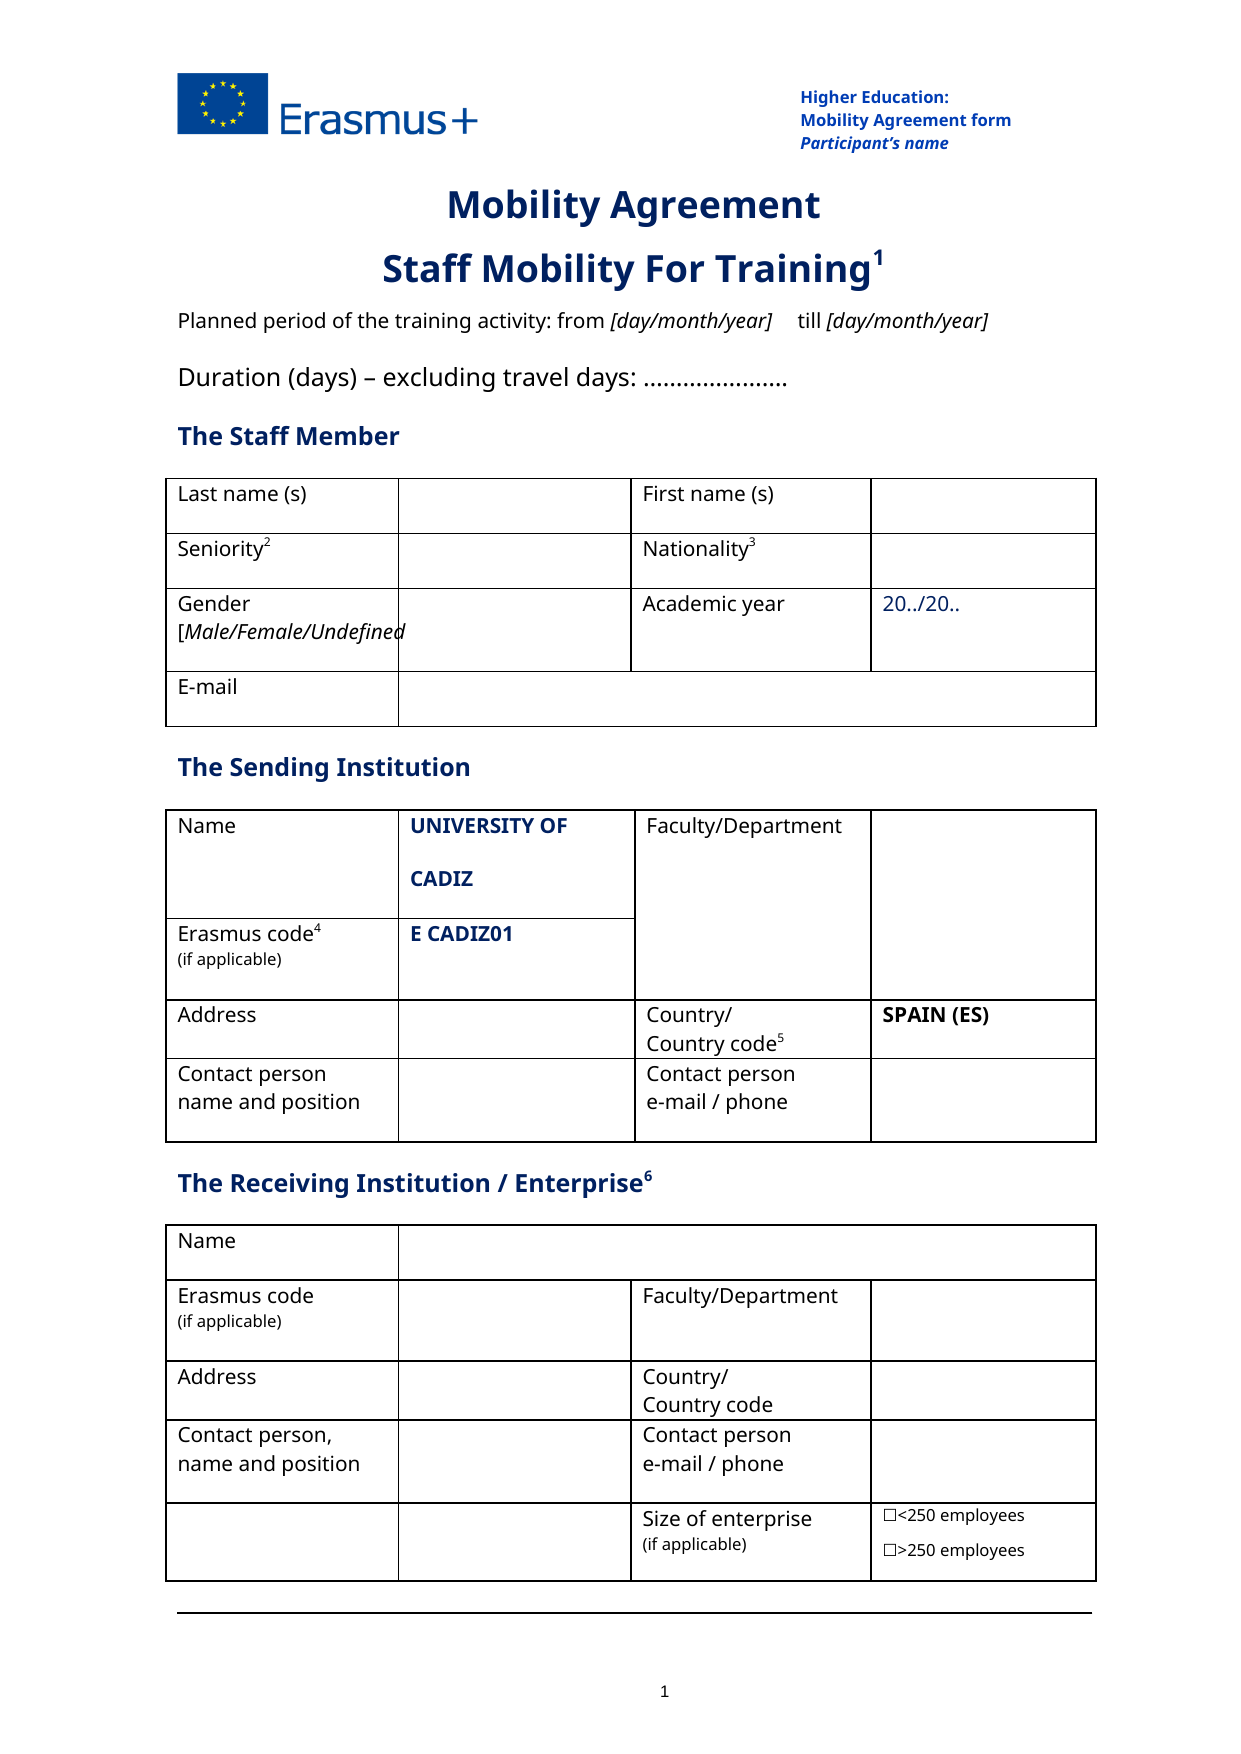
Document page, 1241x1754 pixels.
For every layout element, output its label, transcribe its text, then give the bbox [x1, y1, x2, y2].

table_cell [399, 589, 630, 671]
table_header Faculty/Department [636, 811, 870, 999]
table_header [399, 1226, 1095, 1279]
table_header [399, 479, 630, 532]
table_cell [399, 672, 1095, 726]
table_cell [872, 534, 1095, 587]
table_header Name [167, 811, 398, 918]
text The Staff Member [177, 418, 1196, 452]
text The Sending Institution [177, 750, 1196, 784]
table_header Name [167, 1226, 398, 1279]
table_cell E CADIZ01 [399, 919, 634, 999]
table_cell [399, 1001, 634, 1057]
table_cell [399, 1362, 630, 1419]
table_cell Contact person e-mail / phone [632, 1421, 870, 1502]
table_cell Erasmus code (if applicable) [167, 919, 398, 999]
text Planned period of the training activity: from [day/month/year] till [day/month/year] [177, 306, 1092, 334]
table_cell Seniority [167, 534, 398, 587]
table_cell [872, 1281, 1095, 1360]
table_cell 20../20.. [872, 589, 1095, 671]
table_cell Erasmus code (if applicable) [167, 1281, 398, 1360]
table_cell <250 employees >250 employees [872, 1504, 1095, 1580]
table_cell [872, 1059, 1095, 1141]
table_cell Nationality [632, 534, 870, 587]
picture [177, 73, 478, 135]
table_cell Academic year [632, 589, 870, 671]
table_cell [167, 1504, 398, 1580]
text The Receiving Institution / Enterprise [177, 1165, 1196, 1199]
table_cell Contact person, name and position [167, 1421, 398, 1502]
table_header Last name (s) [167, 479, 398, 532]
table_cell Faculty/Department [632, 1281, 870, 1360]
table_cell [399, 1059, 634, 1141]
table_cell [872, 1421, 1095, 1502]
table_cell Country/ Country code [636, 1001, 870, 1057]
table_header [872, 479, 1095, 532]
table_cell [399, 534, 630, 587]
table_cell [399, 1281, 630, 1360]
table_cell [399, 1504, 630, 1580]
table_cell Gender [Male/Female/Undefined] [167, 589, 398, 671]
table_cell Country/ Country code [632, 1362, 870, 1419]
table_header UNIVERSITY OF CADIZ [399, 811, 634, 918]
table_header First name (s) [632, 479, 870, 532]
table_cell Contact person e-mail / phone [636, 1059, 870, 1141]
text Duration (days) – excluding travel days: …………………. [177, 359, 1196, 393]
table_header [872, 811, 1095, 999]
table_cell SPAIN (ES) [872, 1001, 1095, 1057]
table_cell Address [167, 1001, 398, 1057]
text Staff Mobility For Training [177, 242, 1089, 293]
table_cell [399, 1421, 630, 1502]
text Mobility Agreement [177, 179, 1089, 230]
table_cell Contact person name and position [167, 1059, 398, 1141]
table_cell [872, 1362, 1095, 1419]
table_cell Size of enterprise (if applicable) [632, 1504, 870, 1580]
table_cell Address [167, 1362, 398, 1419]
table_cell E-mail [167, 672, 398, 726]
